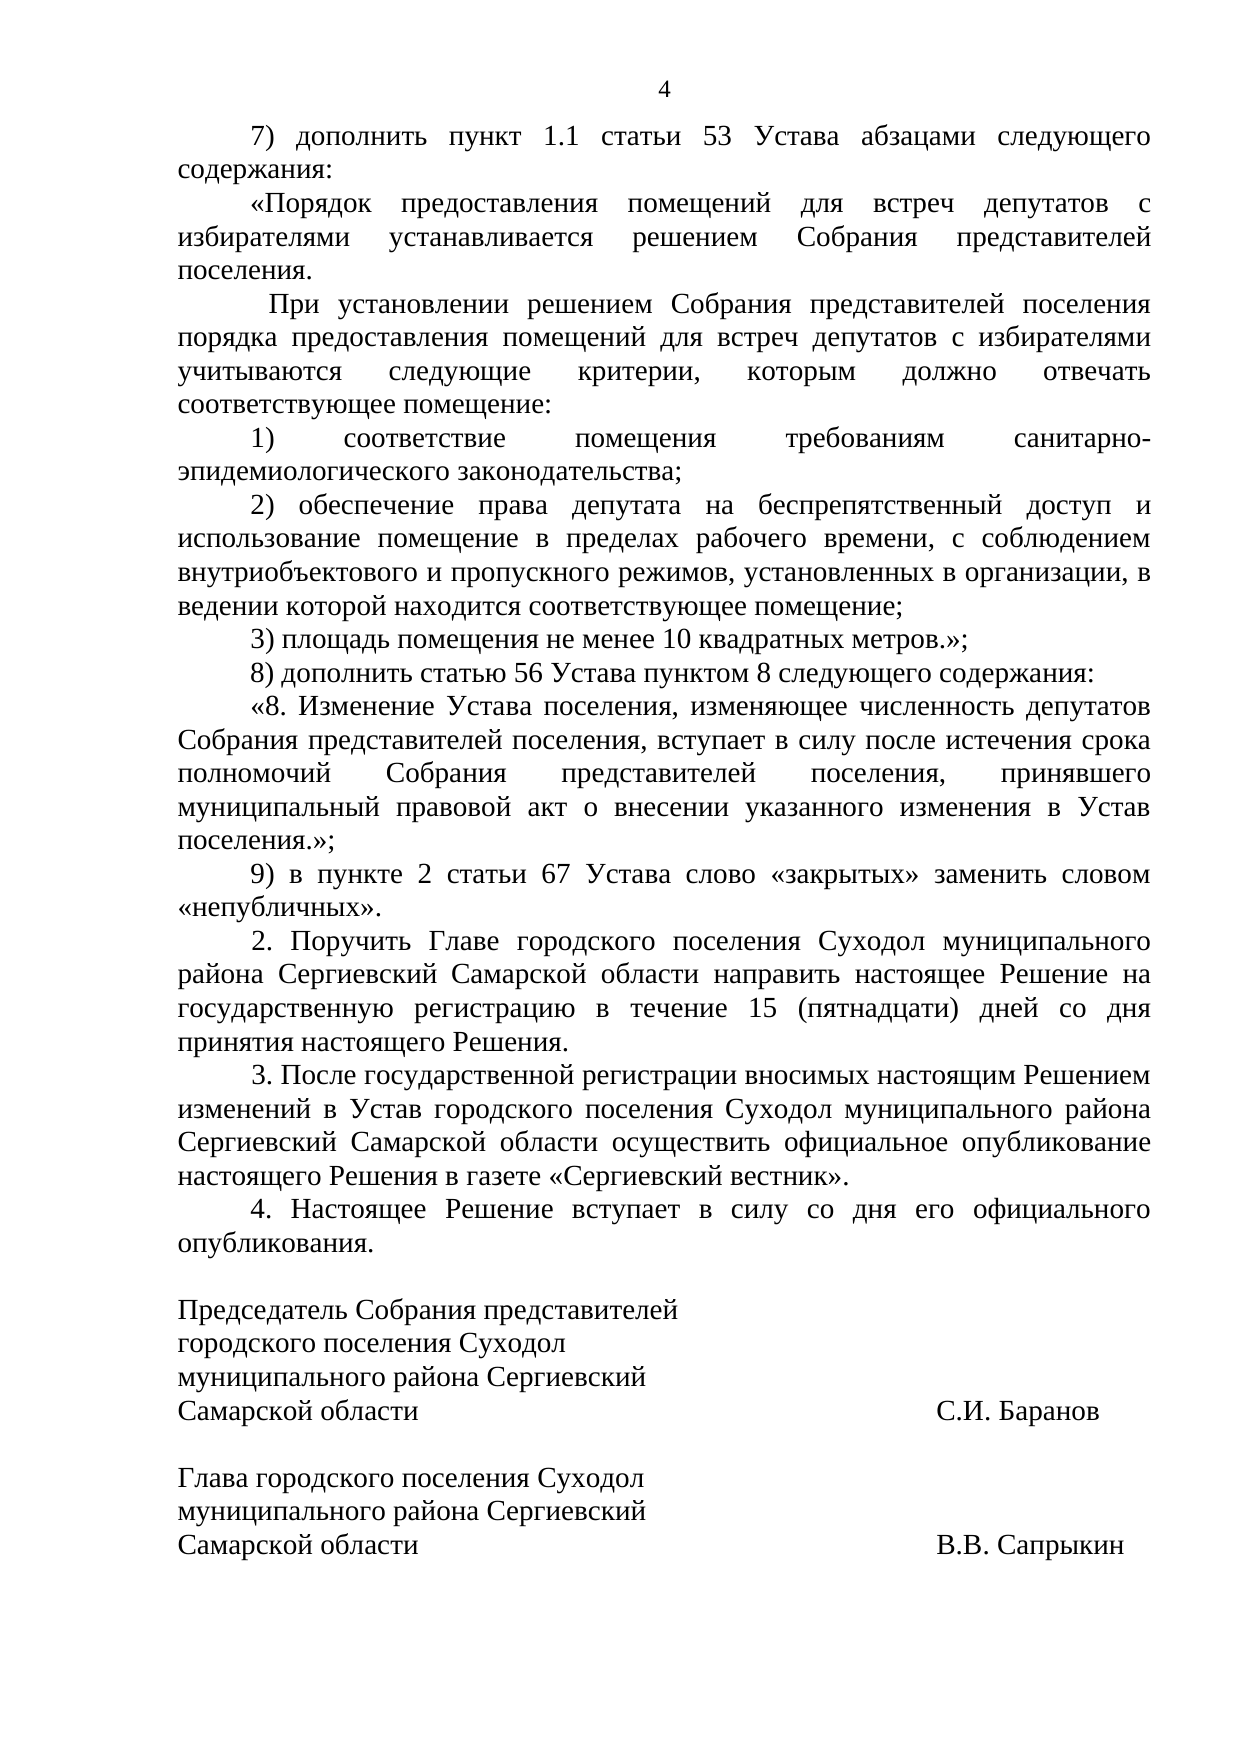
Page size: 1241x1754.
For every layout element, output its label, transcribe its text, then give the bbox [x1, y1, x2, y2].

text При установлении решением Собрания представителей поселения порядка предоставления помещений для встреч депутатов с избирателями учитываются следующие критерии, которым должно отвечать соответствующее помещение: [177, 286, 1152, 420]
text Глава городского поселения Суходол [177, 1460, 1152, 1493]
text 2. Поручить Главе городского поселения Суходол муниципального района Сергиевский Самарской области направить настоящее Решение на государственную регистрацию в течение 15 (пятнадцати) дней со дня принятия настоящего Решения. [177, 923, 1152, 1057]
text 3. После государственной регистрации вносимых настоящим Решением изменений в Устав городского поселения Суходол муниципального района Сергиевский Самарской области осуществить официальное опубликование настоящего Решения в газете «Сергиевский вестник». [177, 1057, 1152, 1191]
text Председатель Собрания представителей [177, 1292, 1152, 1326]
text Самарской области В.В. Сапрыкин [177, 1527, 1152, 1560]
text 9) в пункте 2 статьи 67 Устава слово «закрытых» заменить словом «непубличных». [177, 856, 1152, 923]
text 7) дополнить пункт 1.1 статьи 53 Устава абзацами следующего содержания: [177, 118, 1152, 185]
text 8) дополнить статью 56 Устава пунктом 8 следующего содержания: [177, 655, 1152, 688]
text городского поселения Суходол [177, 1326, 1152, 1359]
text «Порядок предоставления помещений для встреч депутатов с избирателями устанавливается решением Собрания представителей поселения. [177, 185, 1152, 286]
text муниципального района Сергиевский [177, 1493, 1152, 1527]
text 2) обеспечение права депутата на беспрепятственный доступ и использование помещение в пределах рабочего времени, с соблюдением внутриобъектового и пропускного режимов, установленных в организации, в ведении которой находится соответствующее помещение; [177, 487, 1152, 621]
text 3) площадь помещения не менее 10 квадратных метров.»; [177, 621, 1152, 655]
text 1) соответствие помещения требованиям санитарно-эпидемиологического законодательства; [177, 420, 1152, 487]
text Самарской области С.И. Баранов [177, 1393, 1152, 1426]
text муниципального района Сергиевский [177, 1359, 1152, 1393]
text 4. Настоящее Решение вступает в силу со дня его официального опубликования. [177, 1191, 1152, 1258]
text «8. Изменение Устава поселения, изменяющее численность депутатов Собрания представителей поселения, вступает в силу после истечения срока полномочий Собрания представителей поселения, принявшего муниципальный правовой акт о внесении указанного изменения в Устав поселения.»; [177, 688, 1152, 856]
